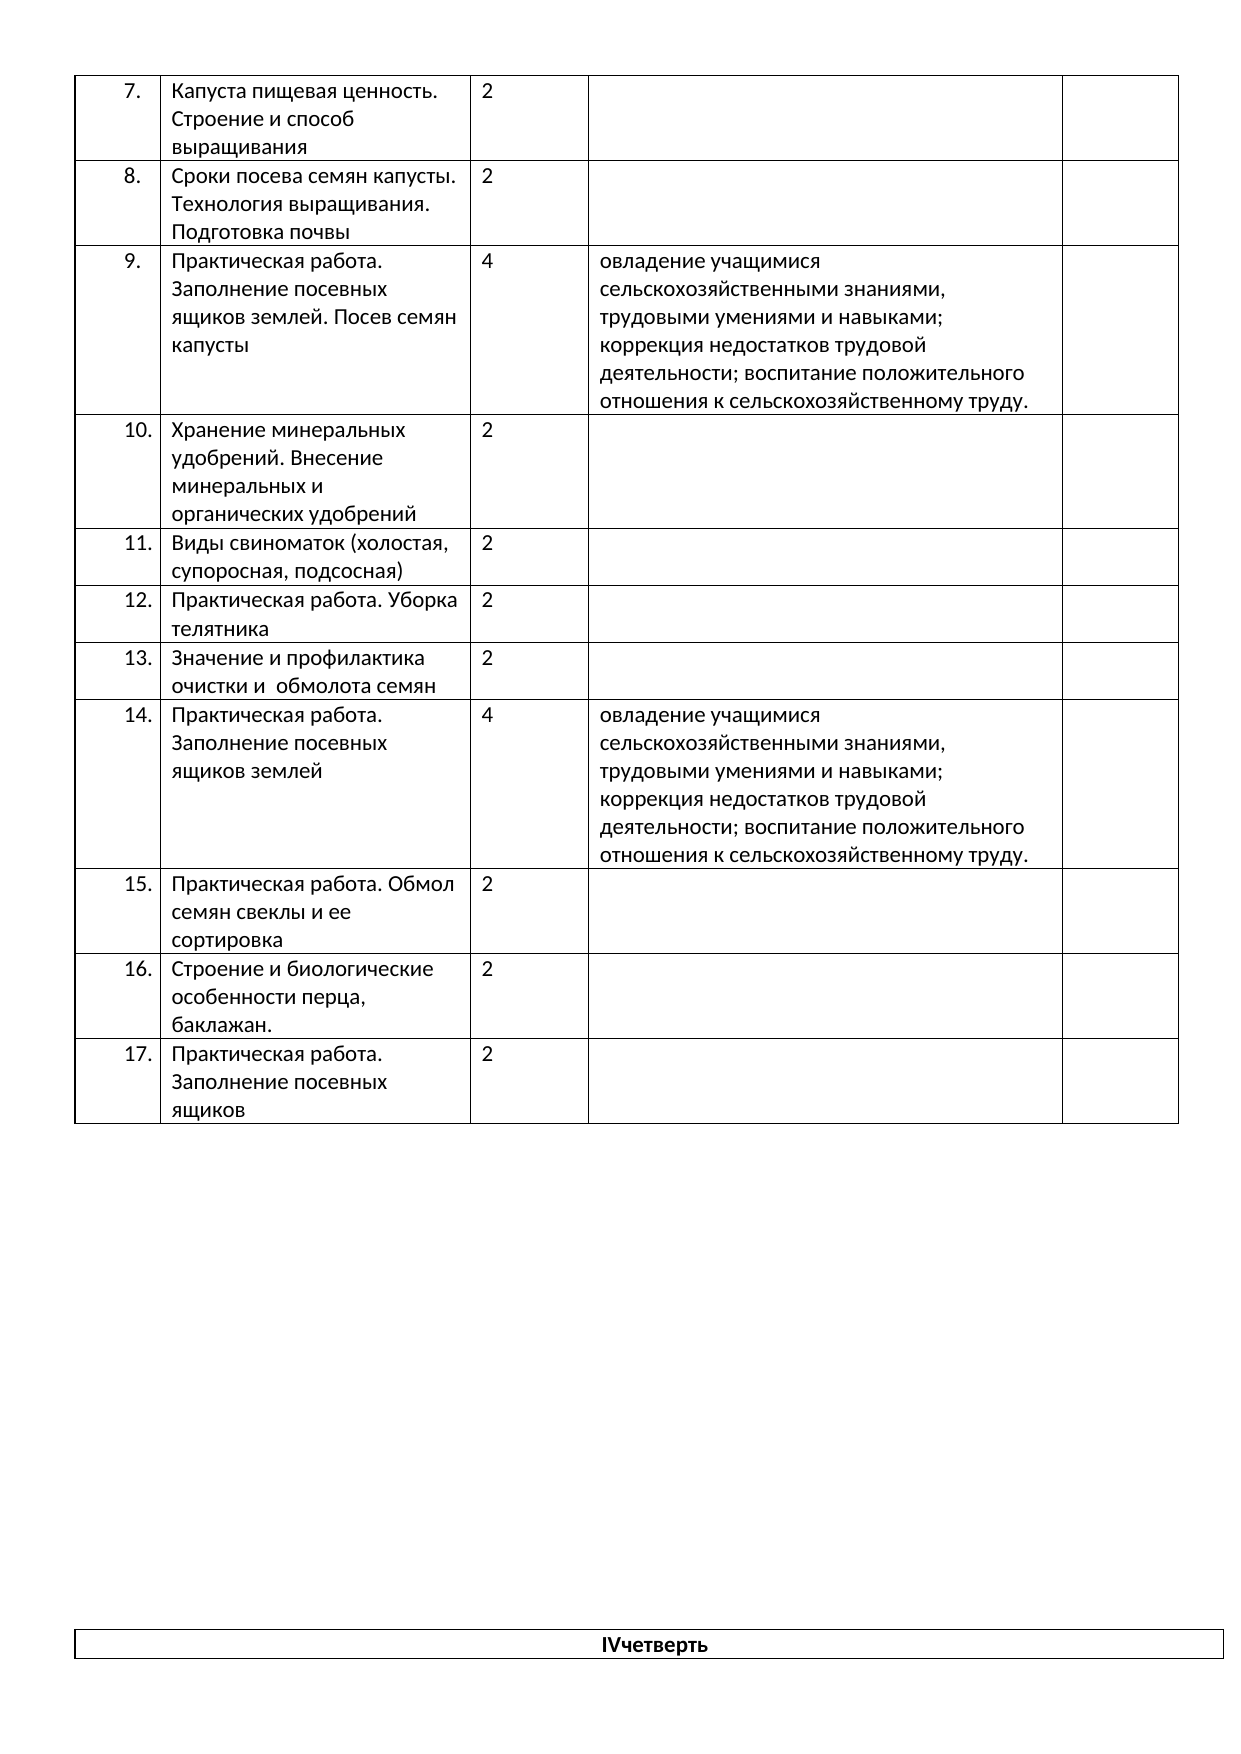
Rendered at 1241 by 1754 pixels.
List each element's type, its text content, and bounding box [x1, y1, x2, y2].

table_cell 4 [471, 700, 588, 868]
table_cell [76, 954, 160, 1038]
table_cell [1063, 954, 1178, 1038]
table_cell [76, 161, 160, 245]
table_cell 2 [471, 586, 588, 642]
table_cell Практическая работа. Заполнение посевных ящиков [161, 1039, 470, 1123]
table_cell Сроки посева семян капусты. Технология выращивания. Подготовка почвы [161, 161, 470, 245]
table_cell [1063, 415, 1178, 527]
table_cell 2 [471, 643, 588, 699]
table_cell [1063, 700, 1178, 868]
table_cell 2 [471, 415, 588, 527]
table_cell [1063, 643, 1178, 699]
table_cell Практическая работа. Заполнение посевных ящиков землей [161, 700, 470, 868]
table_cell 2 [471, 1039, 588, 1123]
table_cell Строение и биологические особенности перца, баклажан. [161, 954, 470, 1038]
table_cell [589, 1039, 1062, 1123]
table_cell Практическая работа. Заполнение посевных ящиков землей. Посев семян капусты [161, 246, 470, 414]
table_cell [76, 1039, 160, 1123]
table_cell [1063, 869, 1178, 953]
table_cell [589, 586, 1062, 642]
table_cell [589, 954, 1062, 1038]
table_header IVчетверть [76, 1630, 1223, 1658]
table_cell 2 [471, 161, 588, 245]
table_cell овладение учащимися сельскохозяйственными знаниями, трудовыми умениями и навыками; коррекция недостатков трудовой деятельности; воспитание положительного отношения к сельскохозяйственному труду. [589, 246, 1062, 414]
table_cell [589, 869, 1062, 953]
table_cell [589, 161, 1062, 245]
table_cell [589, 529, 1062, 584]
table_cell [1063, 529, 1178, 584]
table_cell [1063, 1039, 1178, 1123]
table_header [589, 76, 1062, 160]
table_cell 2 [471, 954, 588, 1038]
table_cell [76, 586, 160, 642]
table_cell [76, 700, 160, 868]
table_cell [1063, 161, 1178, 245]
table_cell Практическая работа. Обмол семян свеклы и ее сортировка [161, 869, 470, 953]
table_header [1063, 76, 1178, 160]
table_header Капуста пищевая ценность. Строение и способ выращивания [161, 76, 470, 160]
table_cell 2 [471, 529, 588, 584]
table_cell овладение учащимися сельскохозяйственными знаниями, трудовыми умениями и навыками; коррекция недостатков трудовой деятельности; воспитание положительного отношения к сельскохозяйственному труду. [589, 700, 1062, 868]
table_cell [1063, 246, 1178, 414]
table_cell Практическая работа. Уборка телятника [161, 586, 470, 642]
table_header [76, 76, 160, 160]
table_cell 4 [471, 246, 588, 414]
table_cell [76, 869, 160, 953]
table_cell [76, 246, 160, 414]
table_cell Значение и профилактика очистки и обмолота семян [161, 643, 470, 699]
table_cell [76, 529, 160, 584]
table_header 2 [471, 76, 588, 160]
table_cell Виды свиноматок (холостая, супоросная, подсосная) [161, 529, 470, 584]
table_cell [589, 415, 1062, 527]
table_cell [589, 643, 1062, 699]
table_cell [76, 415, 160, 527]
table_cell Хранение минеральных удобрений. Внесение минеральных и органических удобрений [161, 415, 470, 527]
table_cell [1063, 586, 1178, 642]
table_cell 2 [471, 869, 588, 953]
table_cell [76, 643, 160, 699]
